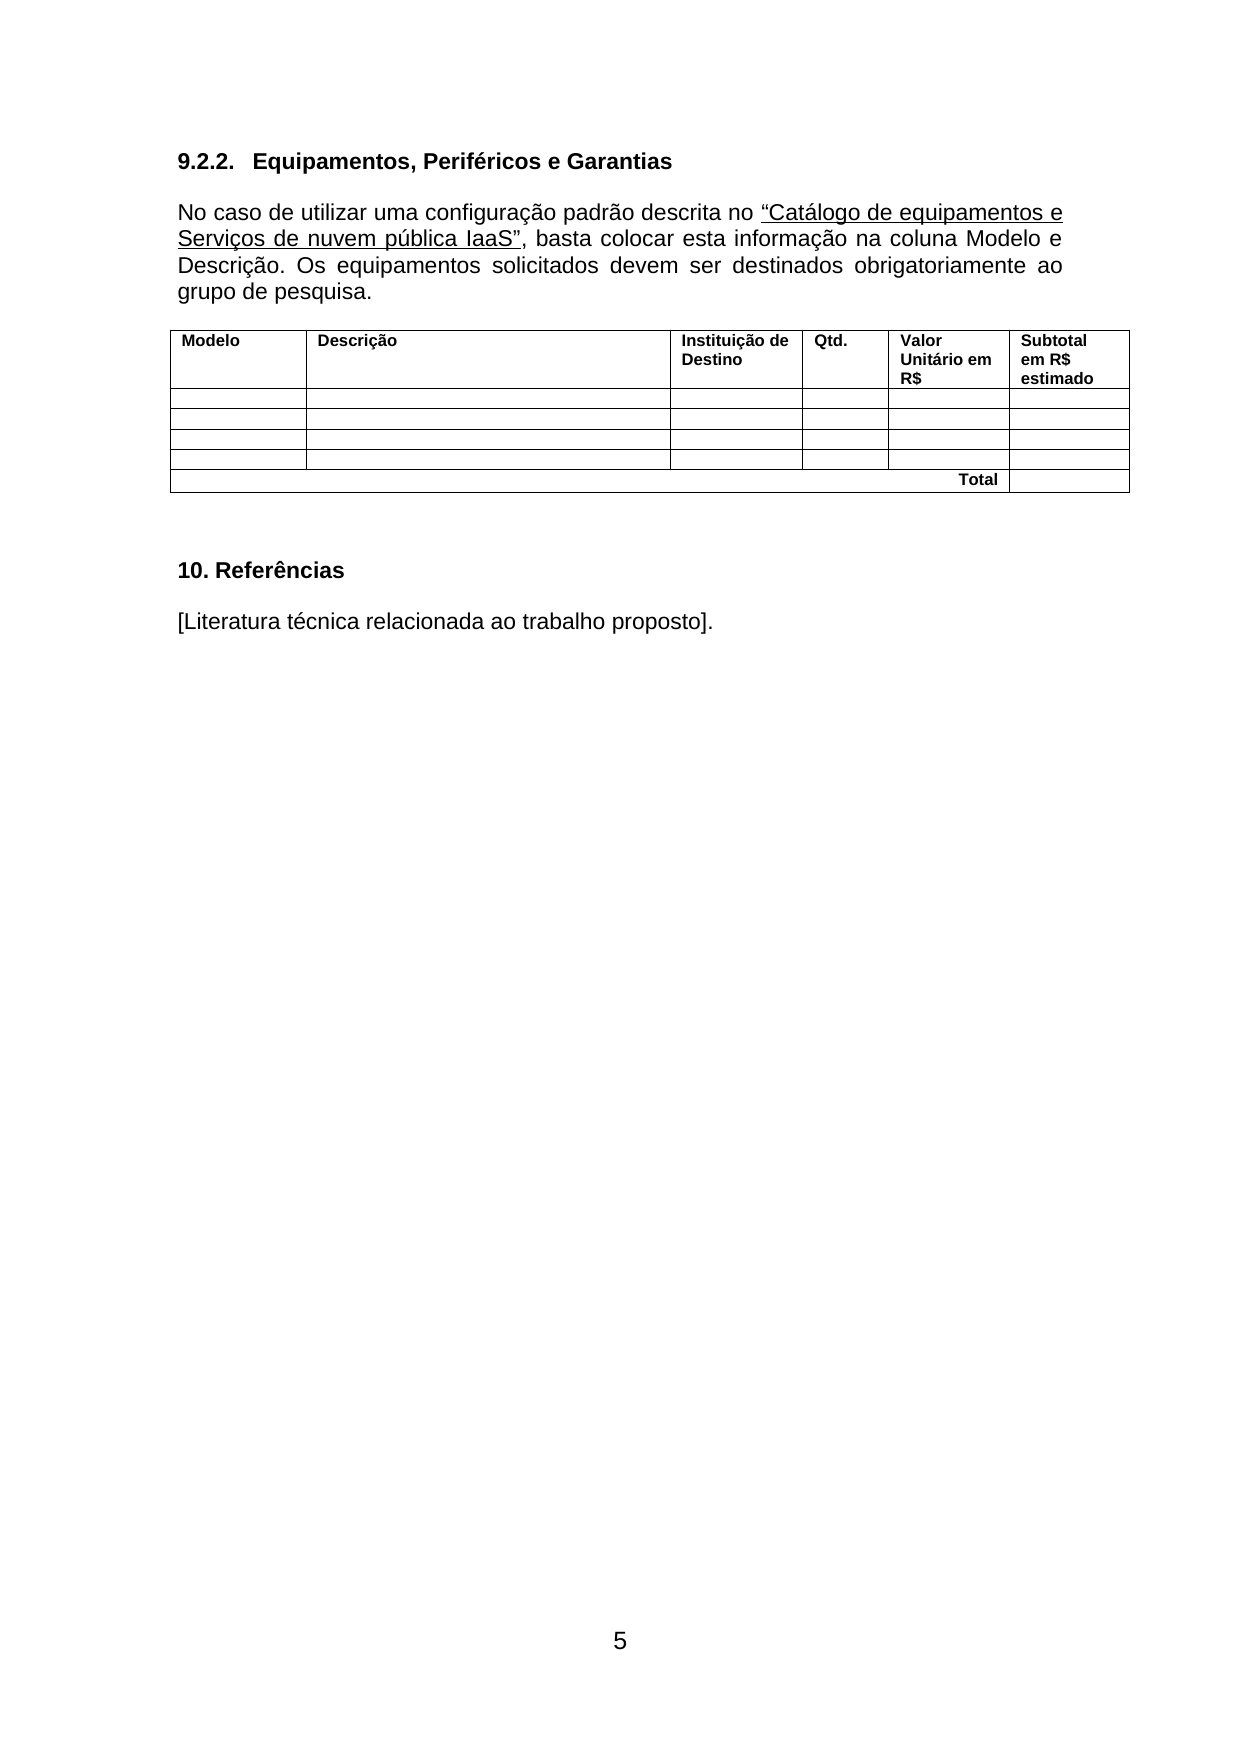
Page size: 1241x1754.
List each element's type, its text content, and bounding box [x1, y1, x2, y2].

table_cell [171, 430, 306, 449]
table_cell [307, 409, 670, 428]
table_cell [307, 430, 670, 449]
table_cell [803, 430, 888, 449]
table_cell [1010, 430, 1129, 449]
table_cell [307, 389, 670, 408]
text [Literatura técnica relacionada ao trabalho proposto]. [177, 608, 1063, 634]
table_cell [889, 409, 1009, 428]
table_cell [671, 409, 802, 428]
table_cell [671, 389, 802, 408]
table_cell [1010, 450, 1129, 469]
table_header Descrição [307, 331, 670, 388]
table_cell Total [171, 470, 1009, 492]
list Referências [177, 557, 1063, 583]
table_cell [803, 409, 888, 428]
table_cell [671, 450, 802, 469]
table_cell [671, 430, 802, 449]
table_cell [889, 430, 1009, 449]
table_header Subtotal em R$ estimado [1010, 331, 1129, 388]
table_cell [171, 450, 306, 469]
text No caso de utilizar uma configuração padrão descrita no “Catálogo de equipamentos e Serviços de nuvem pública IaaS”, basta colocar esta informação na coluna Modelo e Descrição. Os equipamentos solicitados devem ser destinados obrigatoriamente ao grupo de pesquisa. [177, 199, 1063, 304]
table_cell [1010, 409, 1129, 428]
list Equipamentos, Periféricos e Garantias [177, 148, 1063, 174]
table_header Qtd. [803, 331, 888, 388]
table_cell [1010, 470, 1129, 492]
table_cell [803, 389, 888, 408]
table_cell [1010, 389, 1129, 408]
table_cell [803, 450, 888, 469]
table_cell [171, 409, 306, 428]
table_cell [889, 389, 1009, 408]
table_cell [171, 389, 306, 408]
table_cell [307, 450, 670, 469]
table_cell [889, 450, 1009, 469]
table_header Instituição de Destino [671, 331, 802, 388]
table_header Modelo [171, 331, 306, 388]
table_header Valor Unitário em R$ [889, 331, 1009, 388]
